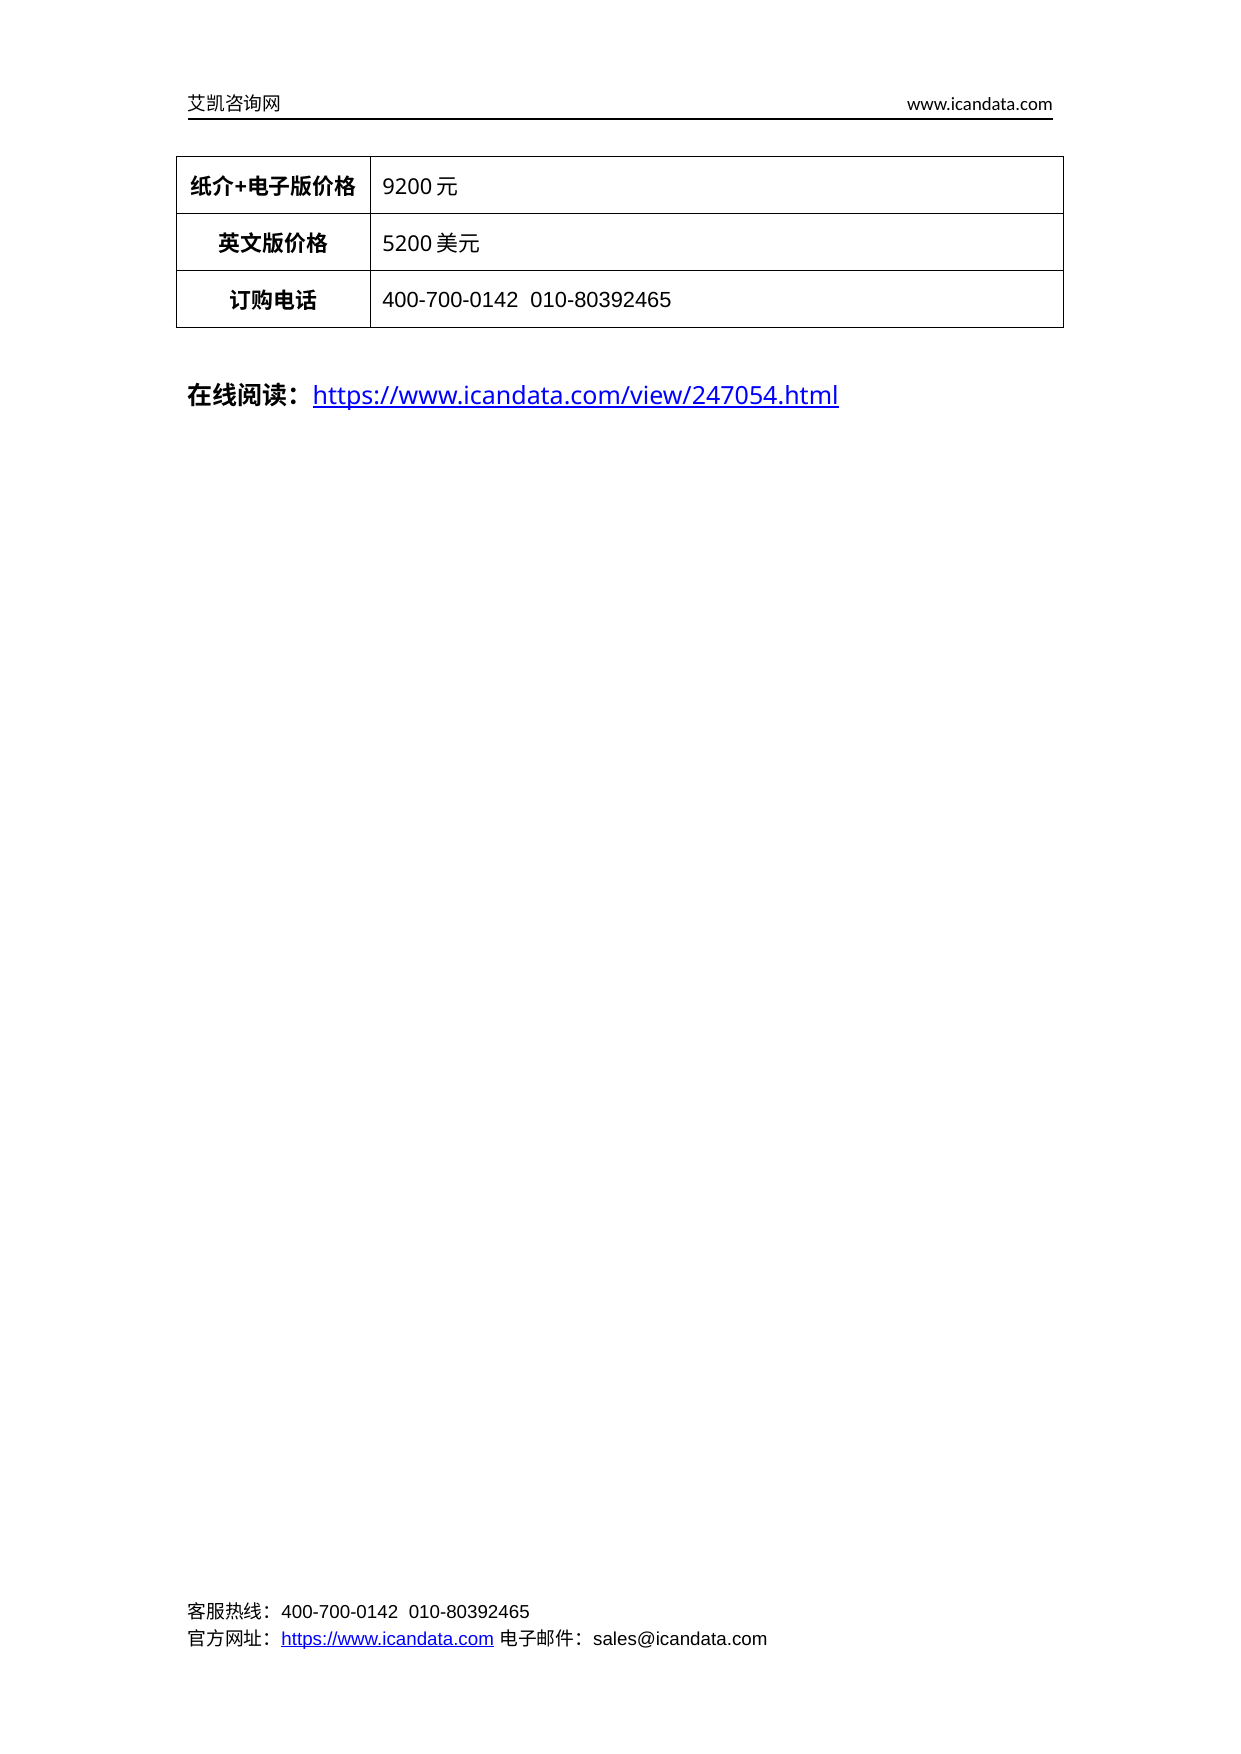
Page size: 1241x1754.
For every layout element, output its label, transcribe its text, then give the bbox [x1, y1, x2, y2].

table_cell 纸介+电子版价格 [177, 157, 370, 213]
table_cell 订购电话 [177, 271, 370, 327]
table_cell 9200元 [371, 157, 1063, 213]
table_cell 英文版价格 [177, 214, 370, 270]
table_cell 400-700-0142 010-80392465 [371, 271, 1063, 327]
text 在线阅读：https://www.icandata.com/view/247054.html [187, 361, 1053, 426]
table_cell 5200美元 [371, 214, 1063, 270]
